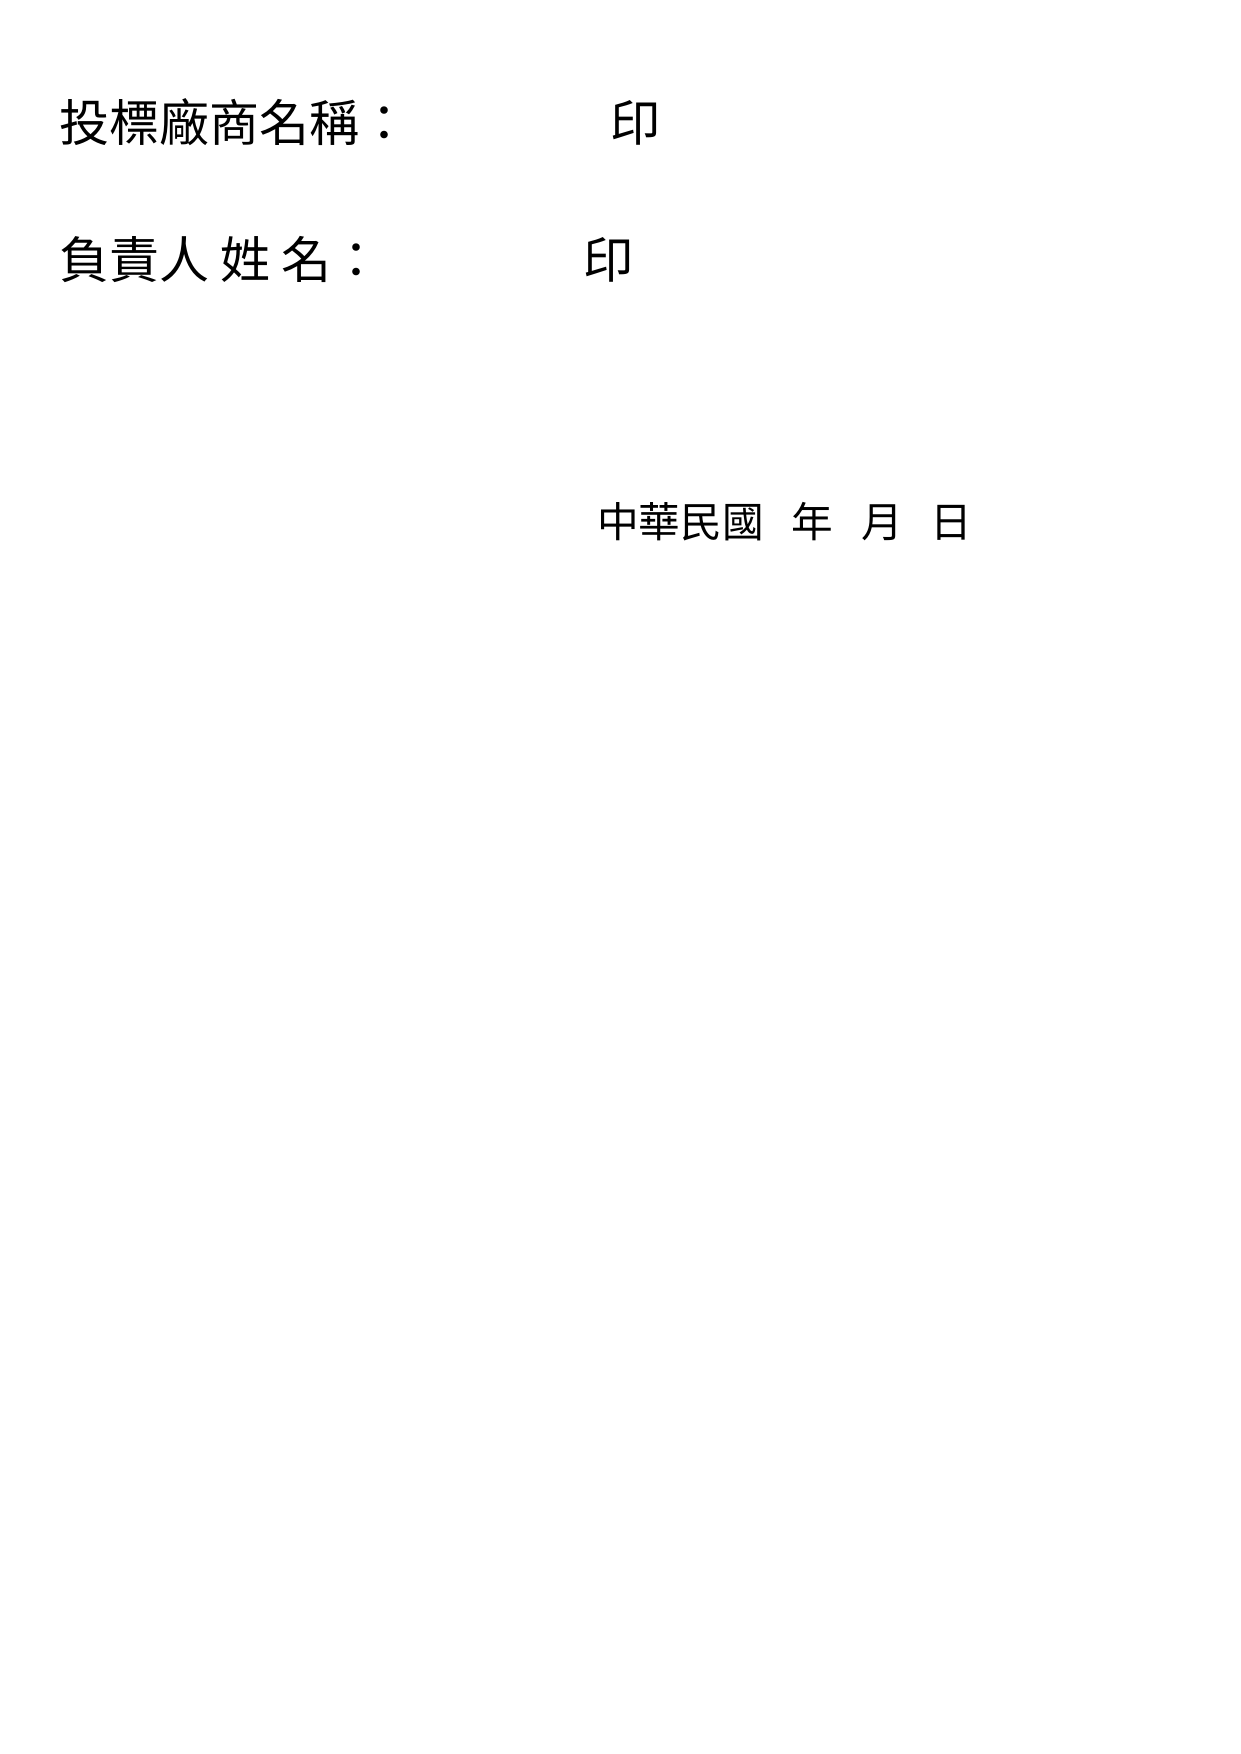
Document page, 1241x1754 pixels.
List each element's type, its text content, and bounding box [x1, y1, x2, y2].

text 中華民國 年 月 日 [59, 482, 1196, 557]
text 投標廠商名稱： 印 [59, 82, 1196, 157]
text 負責人 姓 名： 印 [59, 219, 1196, 294]
